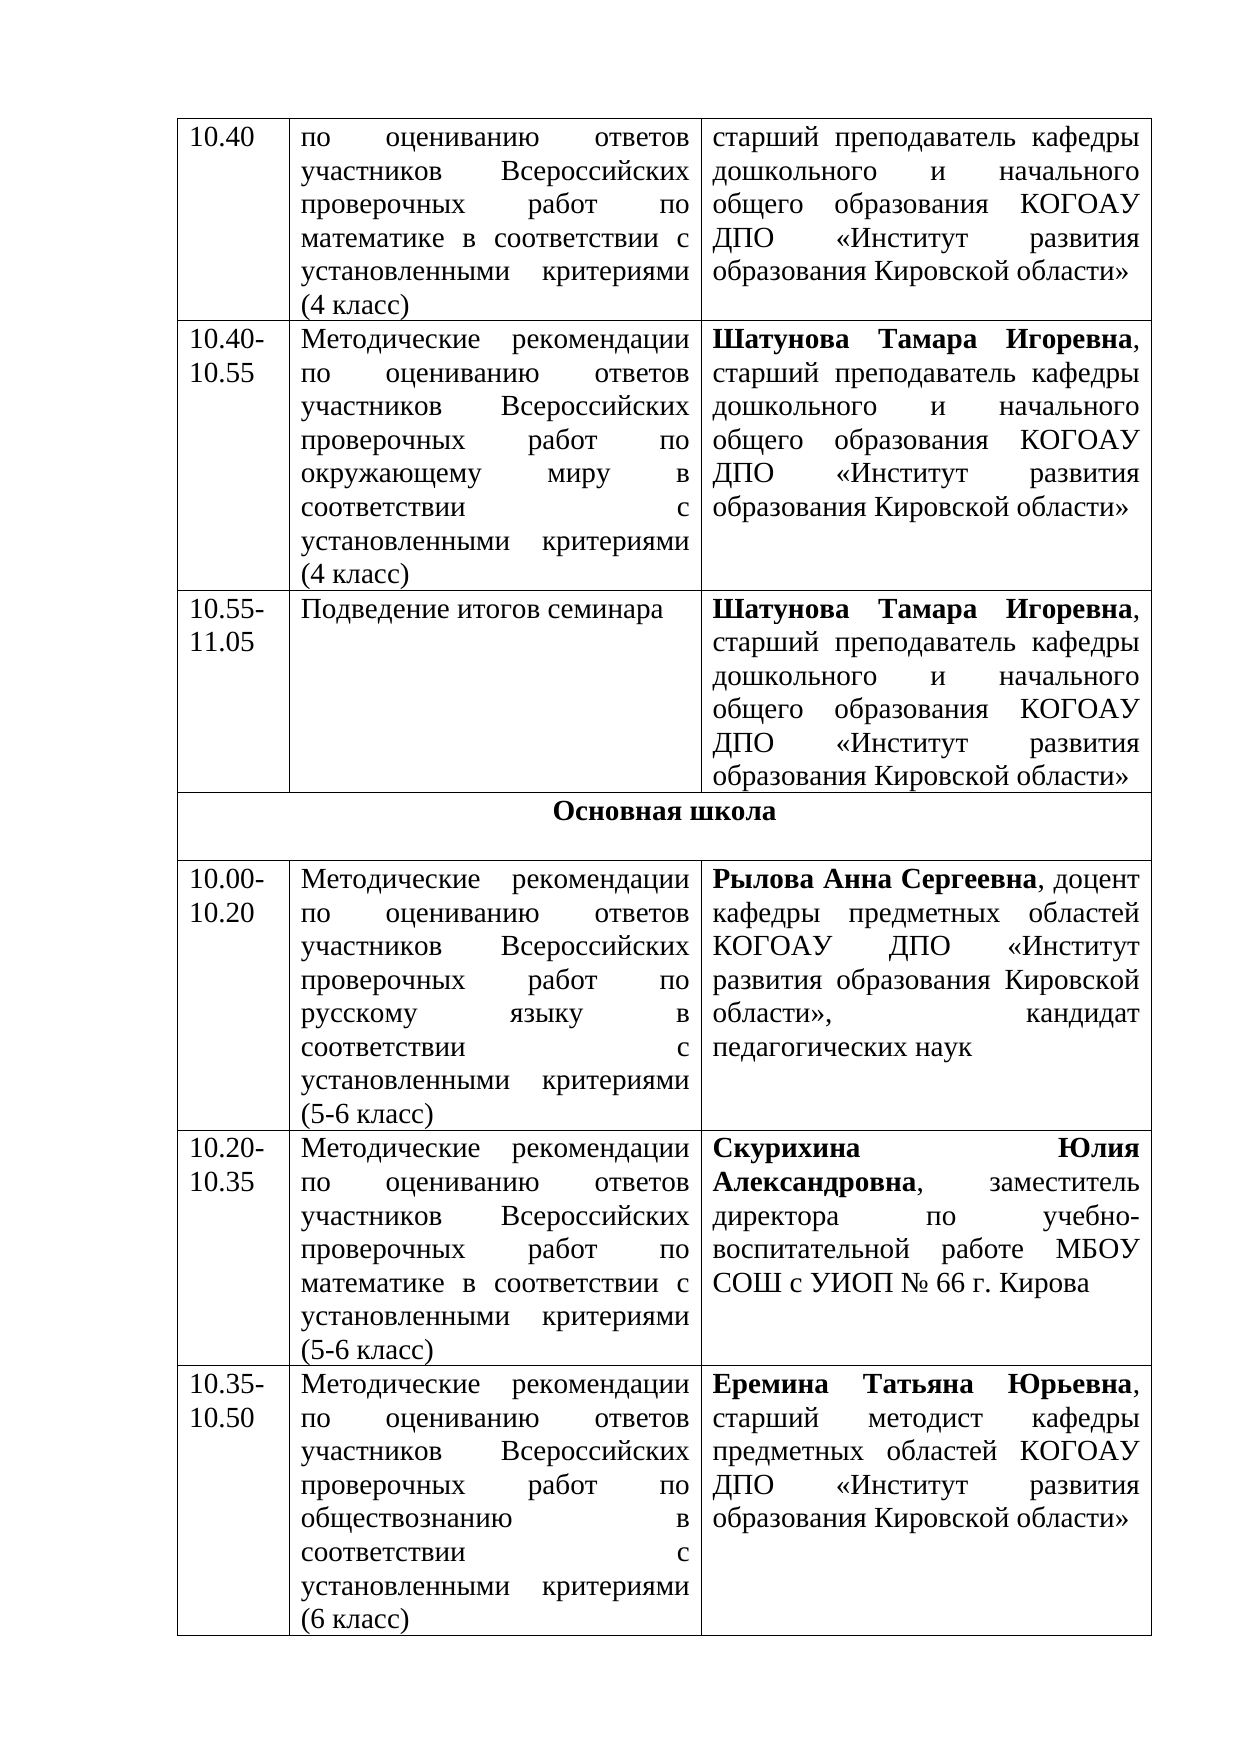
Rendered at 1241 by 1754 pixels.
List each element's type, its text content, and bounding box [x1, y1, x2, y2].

table_cell Скурихина Юлия Александровна, заместитель директора по учебно-воспитательной работе МБОУ СОШ с УИОП № 66 г. Кирова [702, 1131, 1151, 1365]
table_cell 10.20-10.35 [178, 1131, 289, 1365]
table_cell Еремина Татьяна Юрьевна, старший методист кафедры предметных областей КОГОАУ ДПО «Институт развития образования Кировской области» [702, 1366, 1151, 1635]
table_cell 10.00-10.20 [178, 861, 289, 1129]
table_cell Рылова Анна Сергеевна, доцент кафедры предметных областей КОГОАУ ДПО «Институт развития образования Кировской области», кандидат педагогических наук [702, 861, 1151, 1129]
table_cell 10.35-10.50 [178, 1366, 289, 1635]
table_cell 10.25-10.40 [178, 119, 289, 320]
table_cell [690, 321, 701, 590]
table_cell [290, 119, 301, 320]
table_cell Подведение итогов семинара [290, 591, 701, 792]
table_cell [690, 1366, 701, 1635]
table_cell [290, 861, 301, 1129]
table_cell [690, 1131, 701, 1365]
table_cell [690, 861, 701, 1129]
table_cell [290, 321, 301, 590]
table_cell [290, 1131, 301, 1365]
table_cell 10.55-11.05 [178, 591, 289, 792]
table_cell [702, 119, 1151, 320]
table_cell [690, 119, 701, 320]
table_cell 10.40-10.55 [178, 321, 289, 590]
table_cell Основная школа [178, 793, 1151, 860]
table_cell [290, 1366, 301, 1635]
